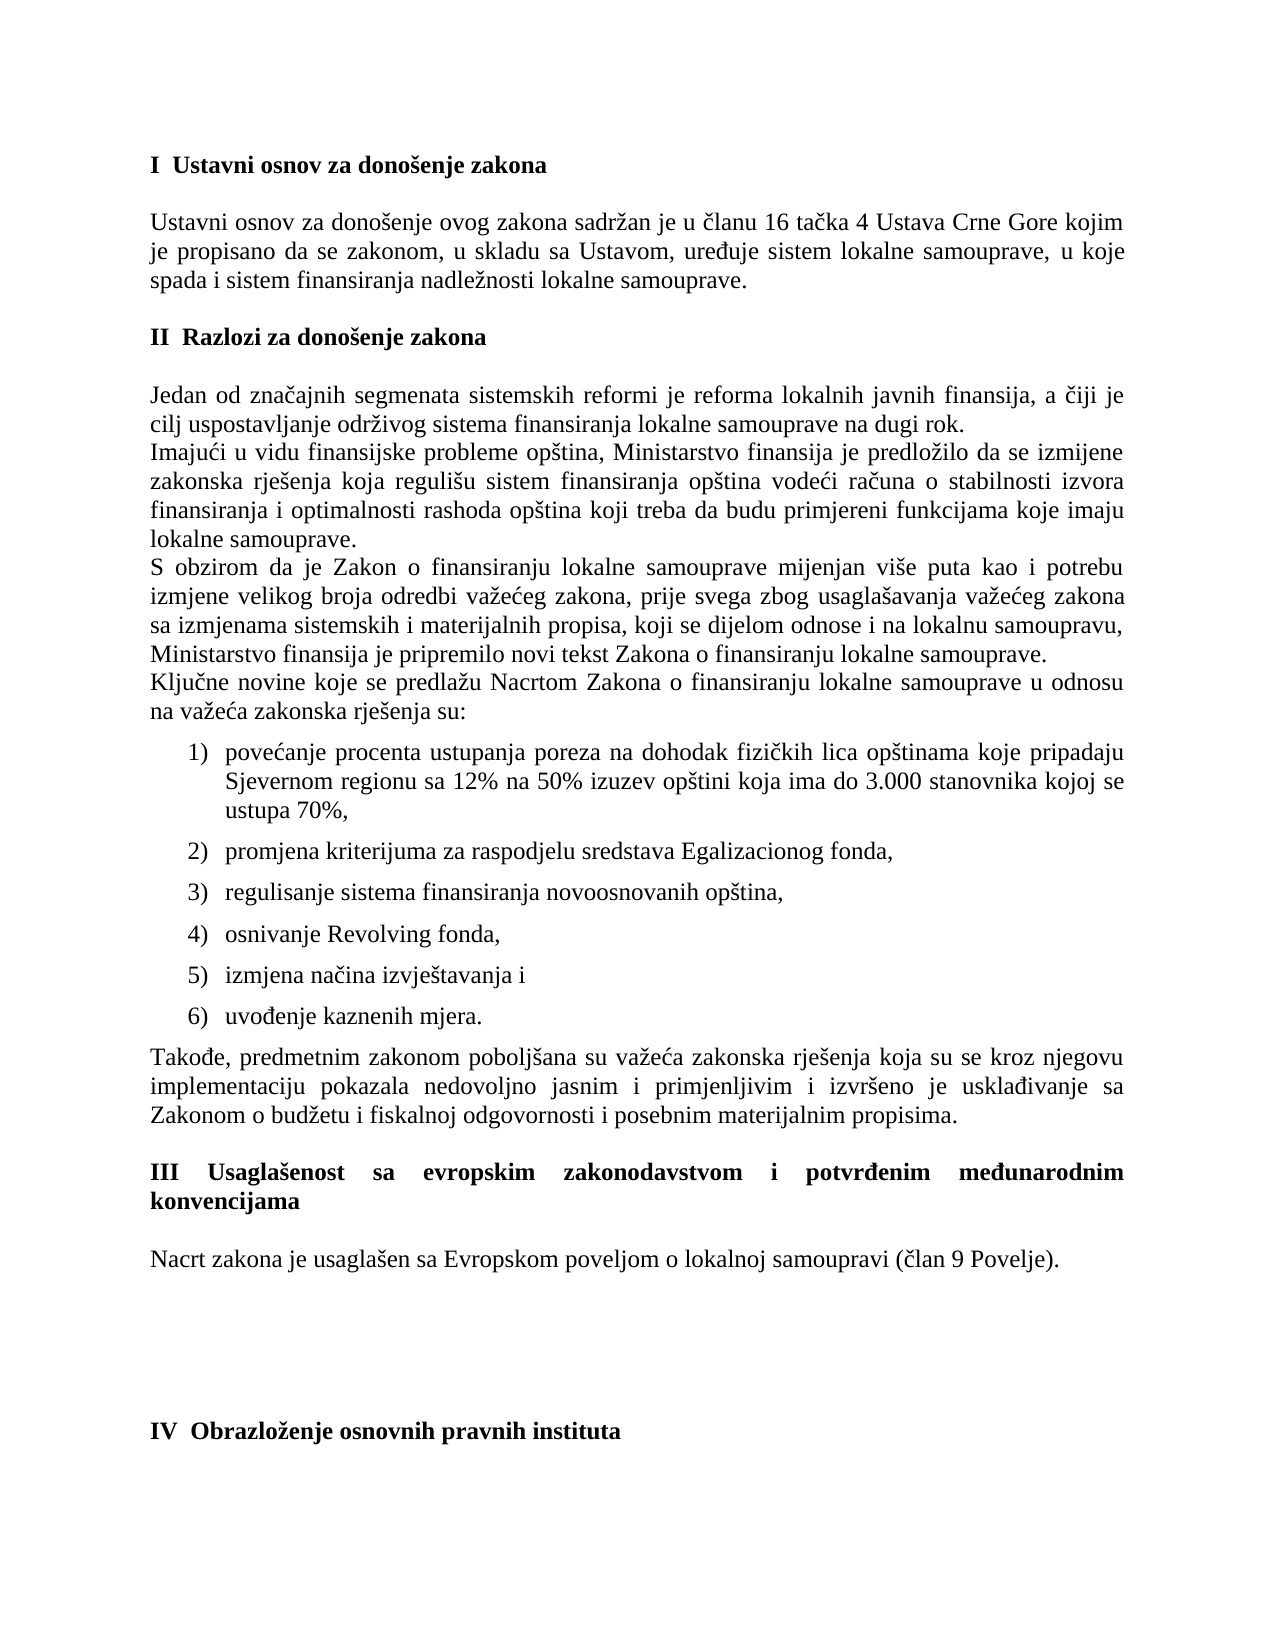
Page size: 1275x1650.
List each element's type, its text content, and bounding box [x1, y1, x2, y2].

text Ključne novine koje se predlažu Nacrtom Zakona o finansiranju lokalne samouprave u odnosu na važeća zakonska rješenja su: [150, 667, 1125, 725]
list povećanje procenta ustupanja poreza na dohodak fizičkih lica opštinama koje pripadaju Sjevernom regionu sa 12% na 50% izuzev opštini koja ima do 3.000 stanovnika kojoj se ustupa 70%, [187, 737, 1125, 824]
list regulisanje sistema finansiranja novoosnovanih opština, [187, 877, 1125, 906]
text Jedan od značajnih segmenata sistemskih reformi je reforma lokalnih javnih finansija, a čiji je cilj uspostavljanje održivog sistema finansiranja lokalne samouprave na dugi rok. [150, 380, 1125, 437]
text Nacrt zakona je usaglašen sa Evropskom poveljom o lokalnoj samoupravi (član 9 Povelje). [150, 1244, 1125, 1272]
list uvođenje kaznenih mjera. [187, 1001, 1125, 1030]
text Imajući u vidu finansijske probleme opština, Ministarstvo finansija je predložilo da se izmijene zakonska rješenja koja regulišu sistem finansiranja opština vodeći računa o stabilnosti izvora finansiranja i optimalnosti rashoda opština koji treba da budu primjereni funkcijama koje imaju lokalne samouprave. [150, 437, 1125, 552]
text S obzirom da je Zakon o finansiranju lokalne samouprave mijenjan više puta kao i potrebu izmjene velikog broja odredbi važećeg zakona, prije svega zbog usaglašavanja važećeg zakona sa izmjenama sistemskih i materijalnih propisa, koji se dijelom odnose i na lokalnu samoupravu, Ministarstvo finansija je pripremilo novi tekst Zakona o finansiranju lokalne samouprave. [150, 552, 1125, 667]
text Ustavni osnov za donošenje ovog zakona sadržan je u članu 16 tačka 4 Ustava Crne Gore kojim je propisano da se zakonom, u skladu sa Ustavom, uređuje sistem lokalne samouprave, u koje spada i sistem finansiranja nadležnosti lokalne samouprave. [150, 207, 1125, 294]
list osnivanje Revolving fonda, [187, 919, 1125, 947]
text II Razlozi za donošenje zakona [150, 322, 1125, 351]
text I Ustavni osnov za donošenje zakona [150, 150, 1125, 179]
text III Usaglašenost sa evropskim zakonodavstvom i potvrđenim međunarodnim konvencijama [150, 1157, 1125, 1215]
text IV Obrazloženje osnovnih pravnih instituta [150, 1416, 1125, 1445]
list promjena kriterijuma za raspodjelu sredstava Egalizacionog fonda, [187, 836, 1125, 865]
list izmjena načina izvještavanja i [187, 960, 1125, 989]
text Takođe, predmetnim zakonom poboljšana su važeća zakonska rješenja koja su se kroz njegovu implementaciju pokazala nedovoljno jasnim i primjenljivim i izvršeno je usklađivanje sa Zakonom o budžetu i fiskalnoj odgovornosti i posebnim materijalnim propisima. [150, 1042, 1125, 1129]
